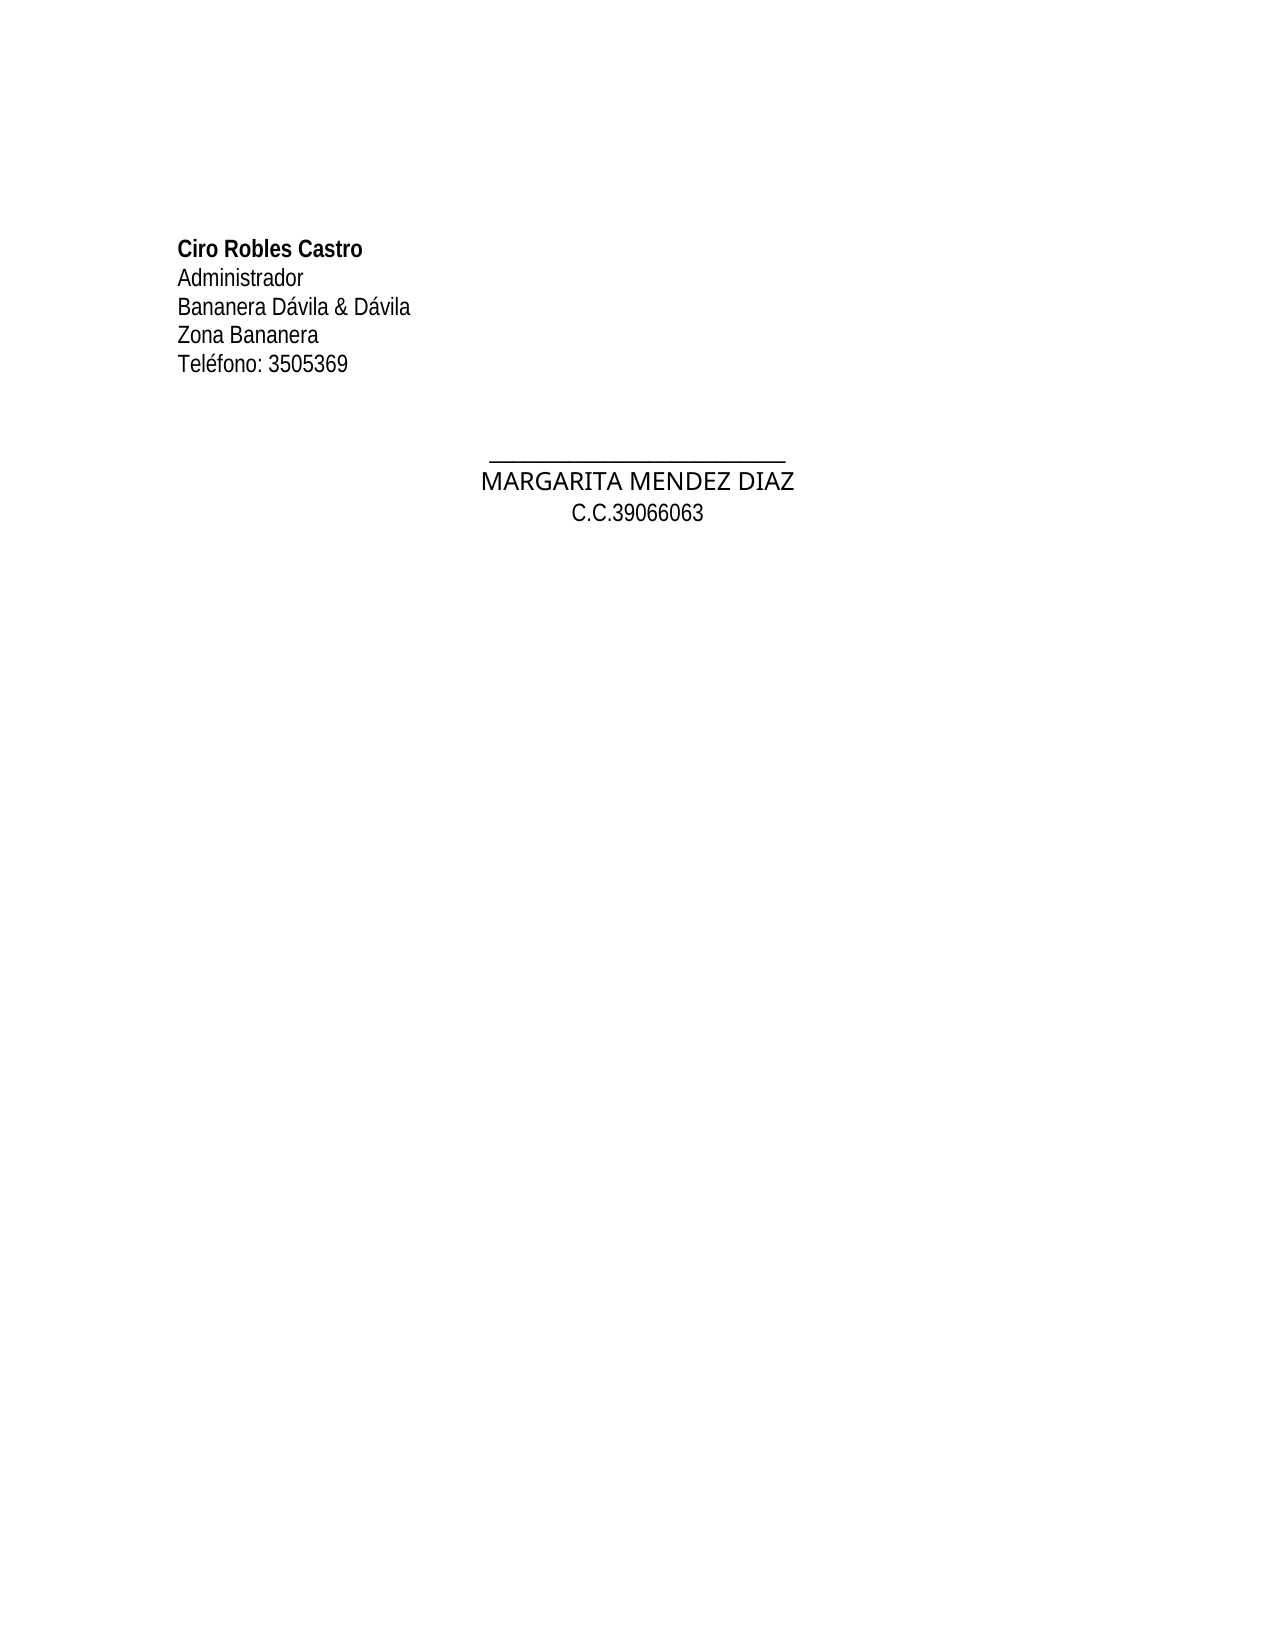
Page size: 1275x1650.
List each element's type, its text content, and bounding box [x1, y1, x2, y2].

text Ciro Robles Castro [177, 234, 1098, 263]
text MARGARITA MENDEZ DIAZ [177, 464, 1098, 498]
text Teléfono: 3505369 [177, 349, 1098, 378]
text Administrador [177, 263, 1098, 292]
text __________________________ [177, 435, 1098, 464]
text Bananera Dávila & Dávila [177, 292, 1098, 320]
text Zona Bananera [177, 320, 1098, 349]
text C.C.39066063 [177, 498, 1098, 526]
